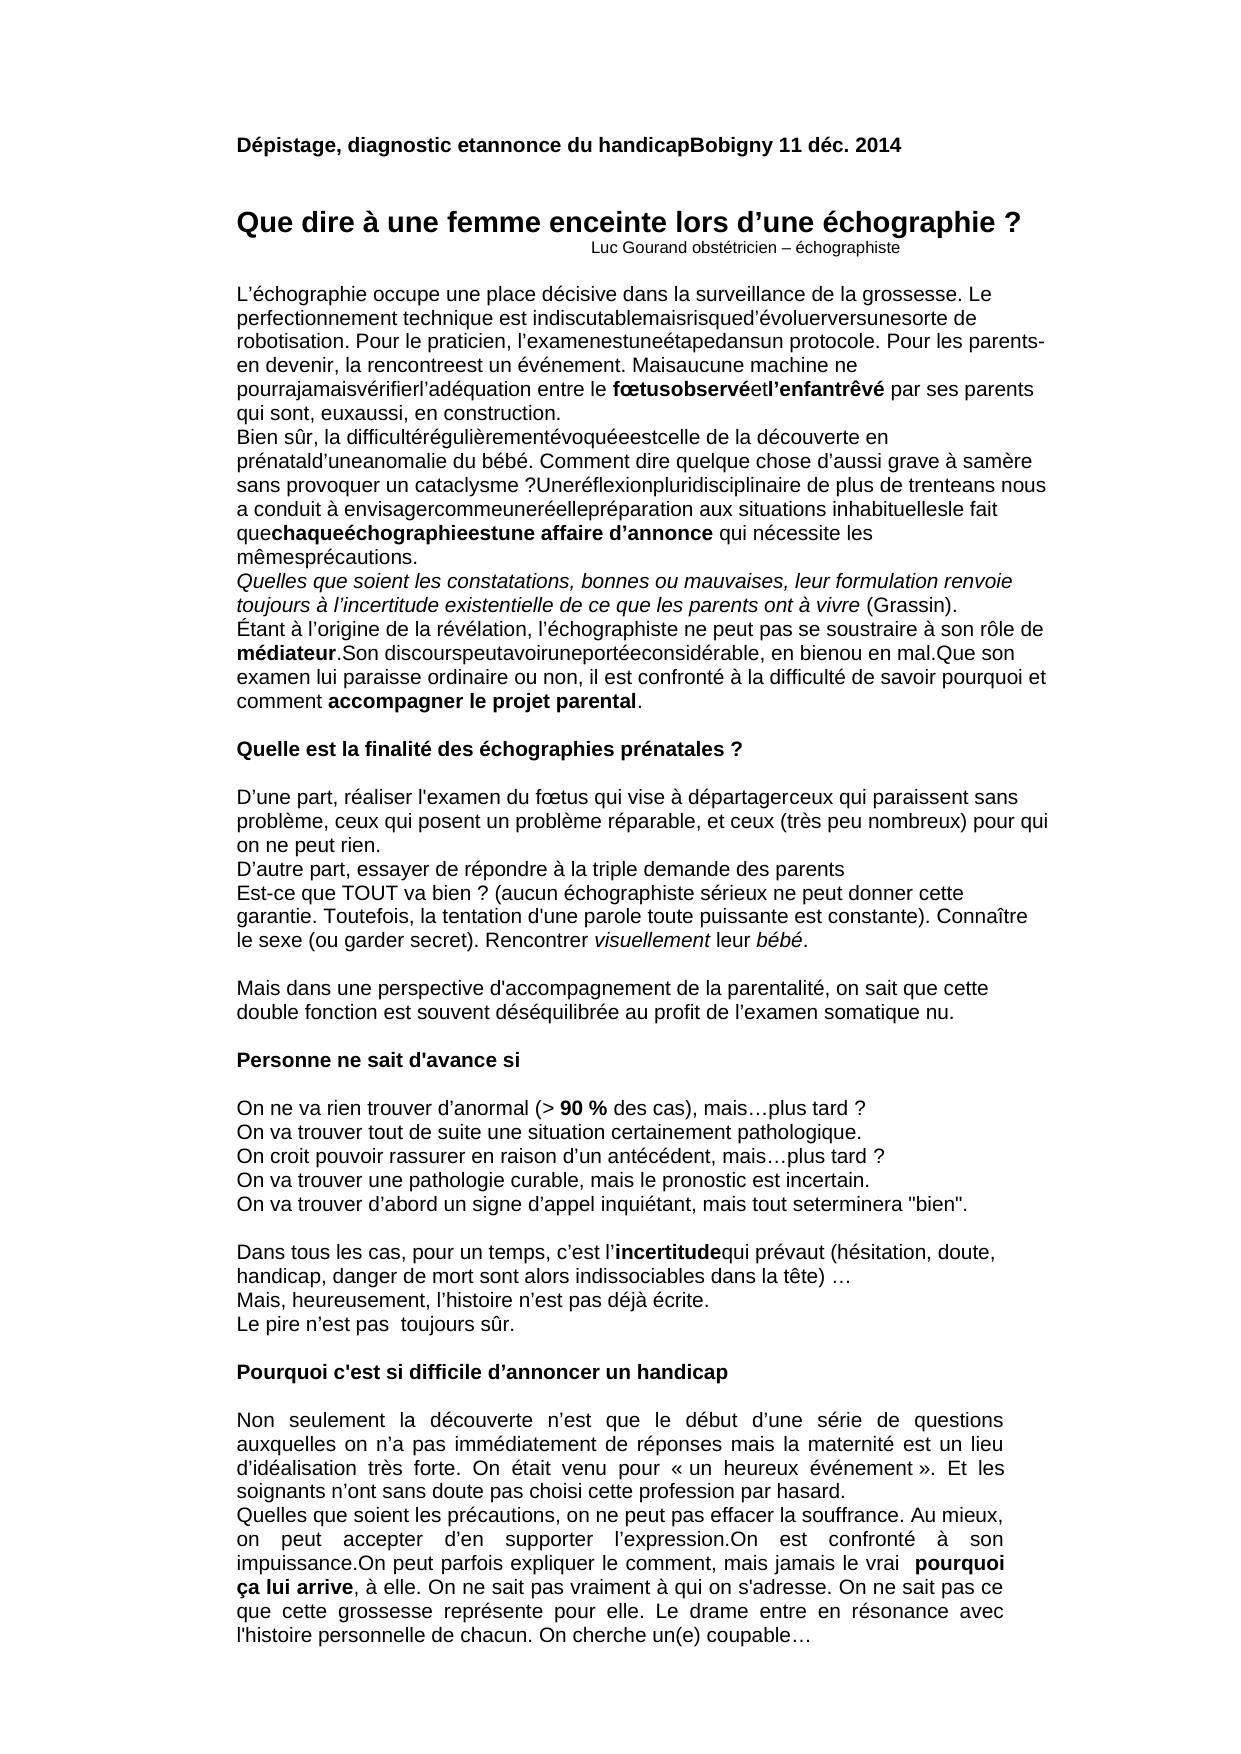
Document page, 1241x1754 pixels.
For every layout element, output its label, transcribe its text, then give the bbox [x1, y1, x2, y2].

text On va trouver d’abord un signe d’appel inquiétant, mais tout seterminera "bien". [236, 1192, 1049, 1216]
text D’une part, réaliser l'examen du fœtus qui vise à départagerceux qui paraissent sans problème, ceux qui posent un problème réparable, et ceux (très peu nombreux) pour qui on ne peut rien. [236, 784, 1049, 856]
text Quelle est la finalité des échographies prénatales ? [236, 737, 1049, 761]
text Mais dans une perspective d'accompagnement de la parentalité, on sait que cette double fonction est souvent déséquilibrée au profit de l’examen somatique nu. [236, 976, 1049, 1024]
text Quelles que soient les précautions, on ne peut pas effacer la souffrance. Au mieux, on peut accepter d’en supporter l’expression.On est confronté à son impuissance.On peut parfois expliquer le comment, mais jamais le vrai pourquoi ça lui arrive, à elle. On ne sait pas vraiment à qui on s'adresse. On ne sait pas ce que cette grossesse représente pour elle. Le drame entre en résonance avec l'histoire personnelle de chacun. On cherche un(e) coupable… [236, 1503, 1005, 1647]
text Non seulement la découverte n’est que le début d’une série de questions auxquelles on n’a pas immédiatement de réponses mais la maternité est un lieu d’idéalisation très forte. On était venu pour « un heureux événement ». Et les soignants n’ont sans doute pas choisi cette profession par hasard. [236, 1407, 1005, 1503]
text Personne ne sait d'avance si [236, 1048, 1049, 1072]
text Étant à l’origine de la révélation, l’échographiste ne peut pas se soustraire à son rôle de médiateur.Son discourspeutavoiruneportéeconsidérable, en bienou en mal.Que son examen lui paraisse ordinaire ou non, il est confronté à la difficulté de savoir pourquoi et comment accompagner le projet parental. [236, 617, 1049, 713]
text Dans tous les cas, pour un temps, c’est l’incertitudequi prévaut (hésitation, doute, handicap, danger de mort sont alors indissociables dans la tête) … [236, 1240, 1049, 1288]
text Quelles que soient les constatations, bonnes ou mauvaises, leur formulation renvoie toujours à l’incertitude existentielle de ce que les parents ont à vivre (Grassin). [236, 569, 1049, 617]
text Bien sûr, la difficultérégulièrementévoquéeestcelle de la découverte en prénatald’uneanomalie du bébé. Comment dire quelque chose d’aussi grave à samère sans provoquer un cataclysme ?Uneréflexionpluridisciplinaire de plus de trenteans nous a conduit à envisagercommeuneréellepréparation aux situations inhabituellesle fait quechaqueéchographieestune affaire d’annonce qui nécessite les mêmesprécautions. [236, 425, 1049, 569]
text Le pire n’est pas toujours sûr. [236, 1312, 1049, 1336]
text Que dire à une femme enceinte lors d’une échographie ? [236, 205, 1049, 238]
text Mais, heureusement, l’histoire n’est pas déjà écrite. [236, 1288, 1049, 1312]
text D’autre part, essayer de répondre à la triple demande des parents [236, 856, 1049, 880]
text On va trouver une pathologie curable, mais le pronostic est incertain. [236, 1168, 1049, 1192]
text Luc Gourand obstétricien – échographiste [236, 238, 1049, 257]
text Dépistage, diagnostic etannonce du handicapBobigny 11 déc. 2014 [236, 133, 1049, 157]
text On va trouver tout de suite une situation certainement pathologique. [236, 1120, 1049, 1144]
text Pourquoi c'est si difficile d’annoncer un handicap [236, 1359, 1005, 1383]
text On croit pouvoir rassurer en raison d’un antécédent, mais…plus tard ? [236, 1144, 1049, 1168]
text Est-ce que TOUT va bien ? (aucun échographiste sérieux ne peut donner cette garantie. Toutefois, la tentation d'une parole toute puissante est constante). Connaître le sexe (ou garder secret). Rencontrer visuellement leur bébé. [236, 880, 1049, 952]
text On ne va rien trouver d’anormal (> 90 % des cas), mais…plus tard ? [236, 1096, 1049, 1120]
text L’échographie occupe une place décisive dans la surveillance de la grossesse. Le perfectionnement technique est indiscutablemaisrisqued’évoluerversunesorte de robotisation. Pour le praticien, l’examenestuneétapedansun protocole. Pour les parents-en devenir, la rencontreest un événement. Maisaucune machine ne pourrajamaisvérifierl’adéquation entre le fœtusobservéetl’enfantrêvé par ses parents qui sont, euxaussi, en construction. [236, 281, 1049, 425]
